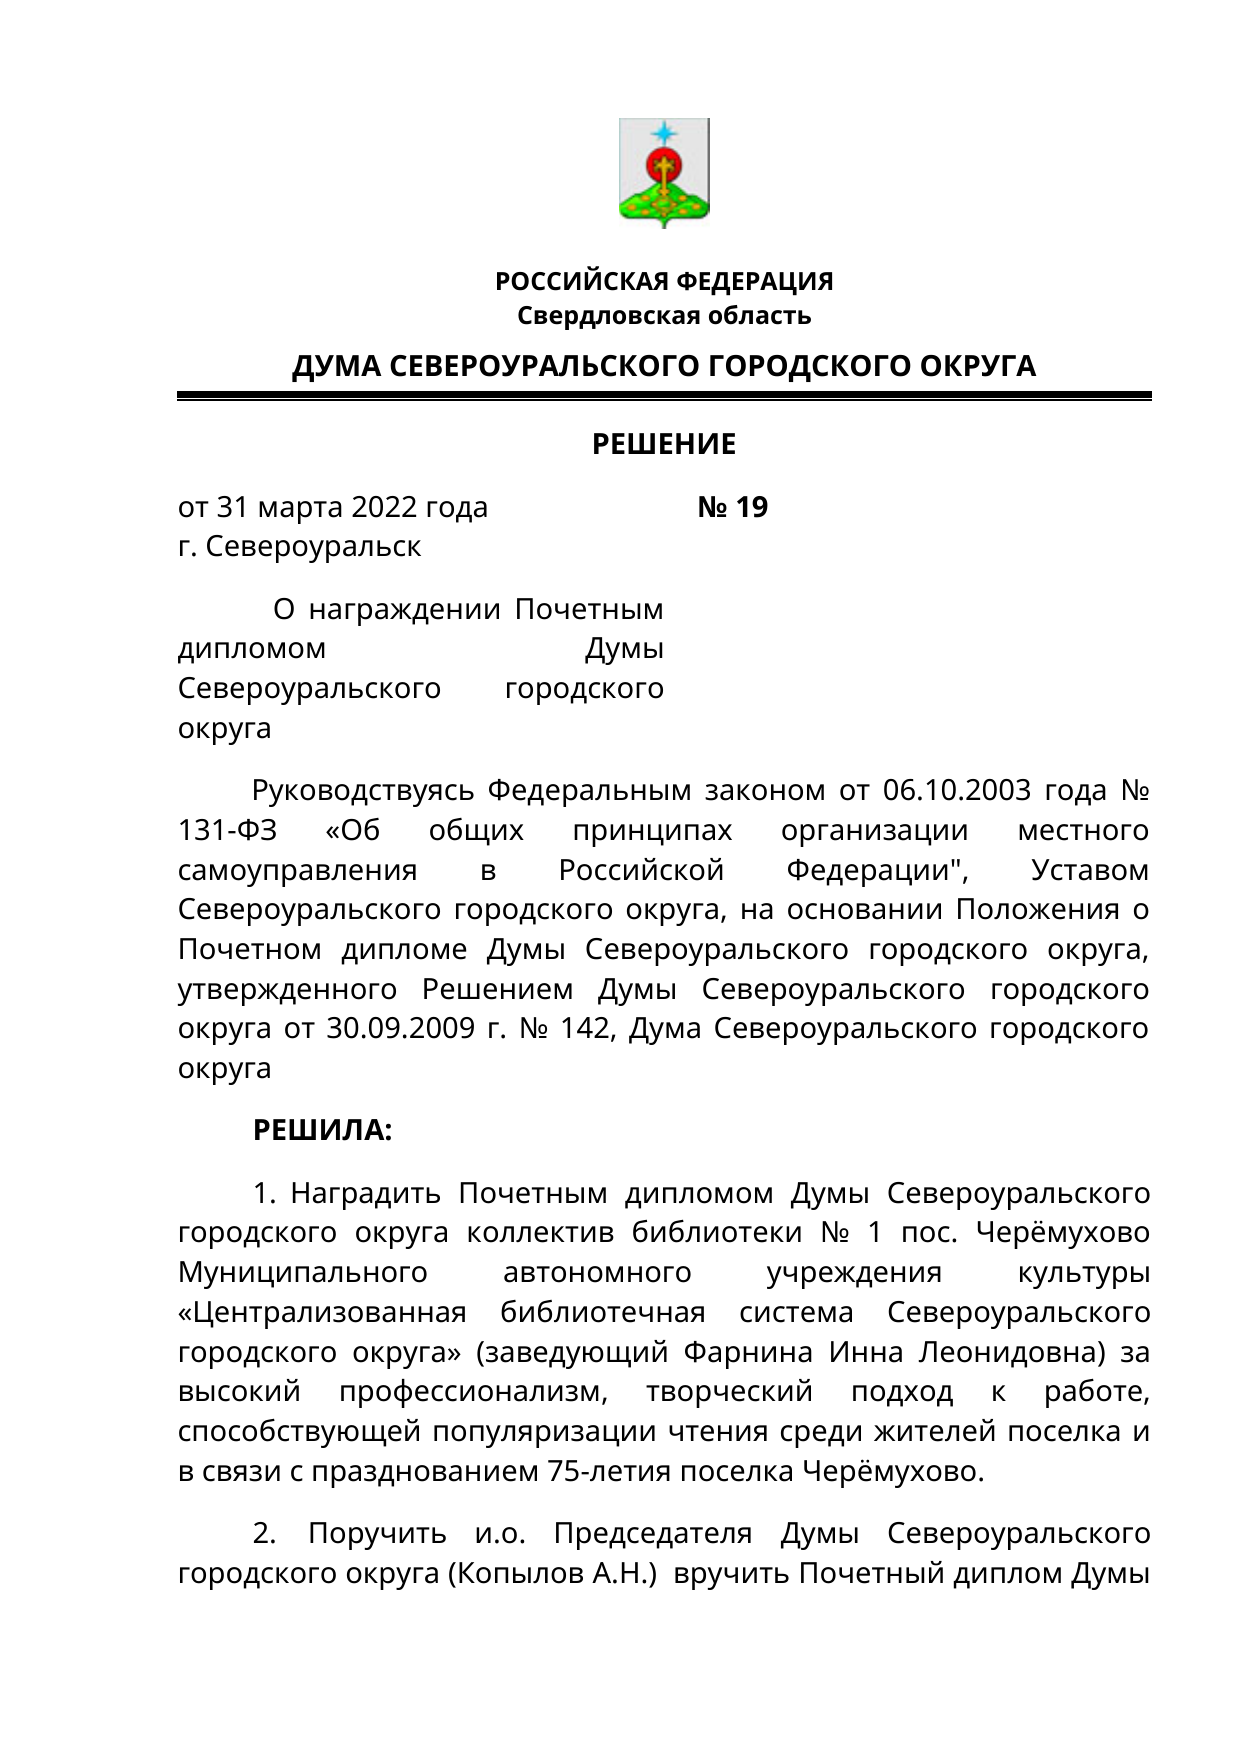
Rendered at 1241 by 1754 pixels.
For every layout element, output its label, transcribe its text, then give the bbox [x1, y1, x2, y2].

text ДУМА СЕВЕРОУРАЛЬСКОГО ГОРОДСКОГО ОКРУГА [177, 346, 1152, 391]
text РЕШЕНИЕ [177, 423, 1151, 463]
text РОССИЙСКАЯ ФЕДЕРАЦИЯ [177, 263, 1152, 297]
list Наградить Почетным дипломом Думы Североуральского городского округа коллектив библиотеки № 1 пос. Черёмухово Муниципального автономного учреждения культуры «Централизованная библиотечная система Североуральского городского округа» (заведующий Фарнина Инна Леонидовна) за высокий профессионализм, творческий подход к работе, способствующей популяризации чтения среди жителей поселка и в связи с празднованием 75-летия поселка Черёмухово. [177, 1172, 1152, 1489]
text г. Североуральск [177, 526, 1151, 565]
text РЕШИЛА: [177, 1110, 1152, 1149]
text от 31 марта 2022 года № 19 [177, 486, 1151, 526]
text Свердловская область [177, 297, 1152, 331]
text Руководствуясь Федеральным законом от 06.10.2003 года № 131-ФЗ «Об общих принципах организации местного самоуправления в Российской Федерации", Уставом Североуральского городского округа, на основании Положения о Почетном дипломе Думы Североуральского городского округа, утвержденного Решением Думы Североуральского городского округа от 30.09.2009 г. № 142, Дума Североуральского городского округа [177, 769, 1151, 1087]
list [177, 1512, 1152, 1592]
text О награждении Почетным дипломом Думы Североуральского городского округа [177, 588, 664, 747]
picture [619, 118, 710, 229]
